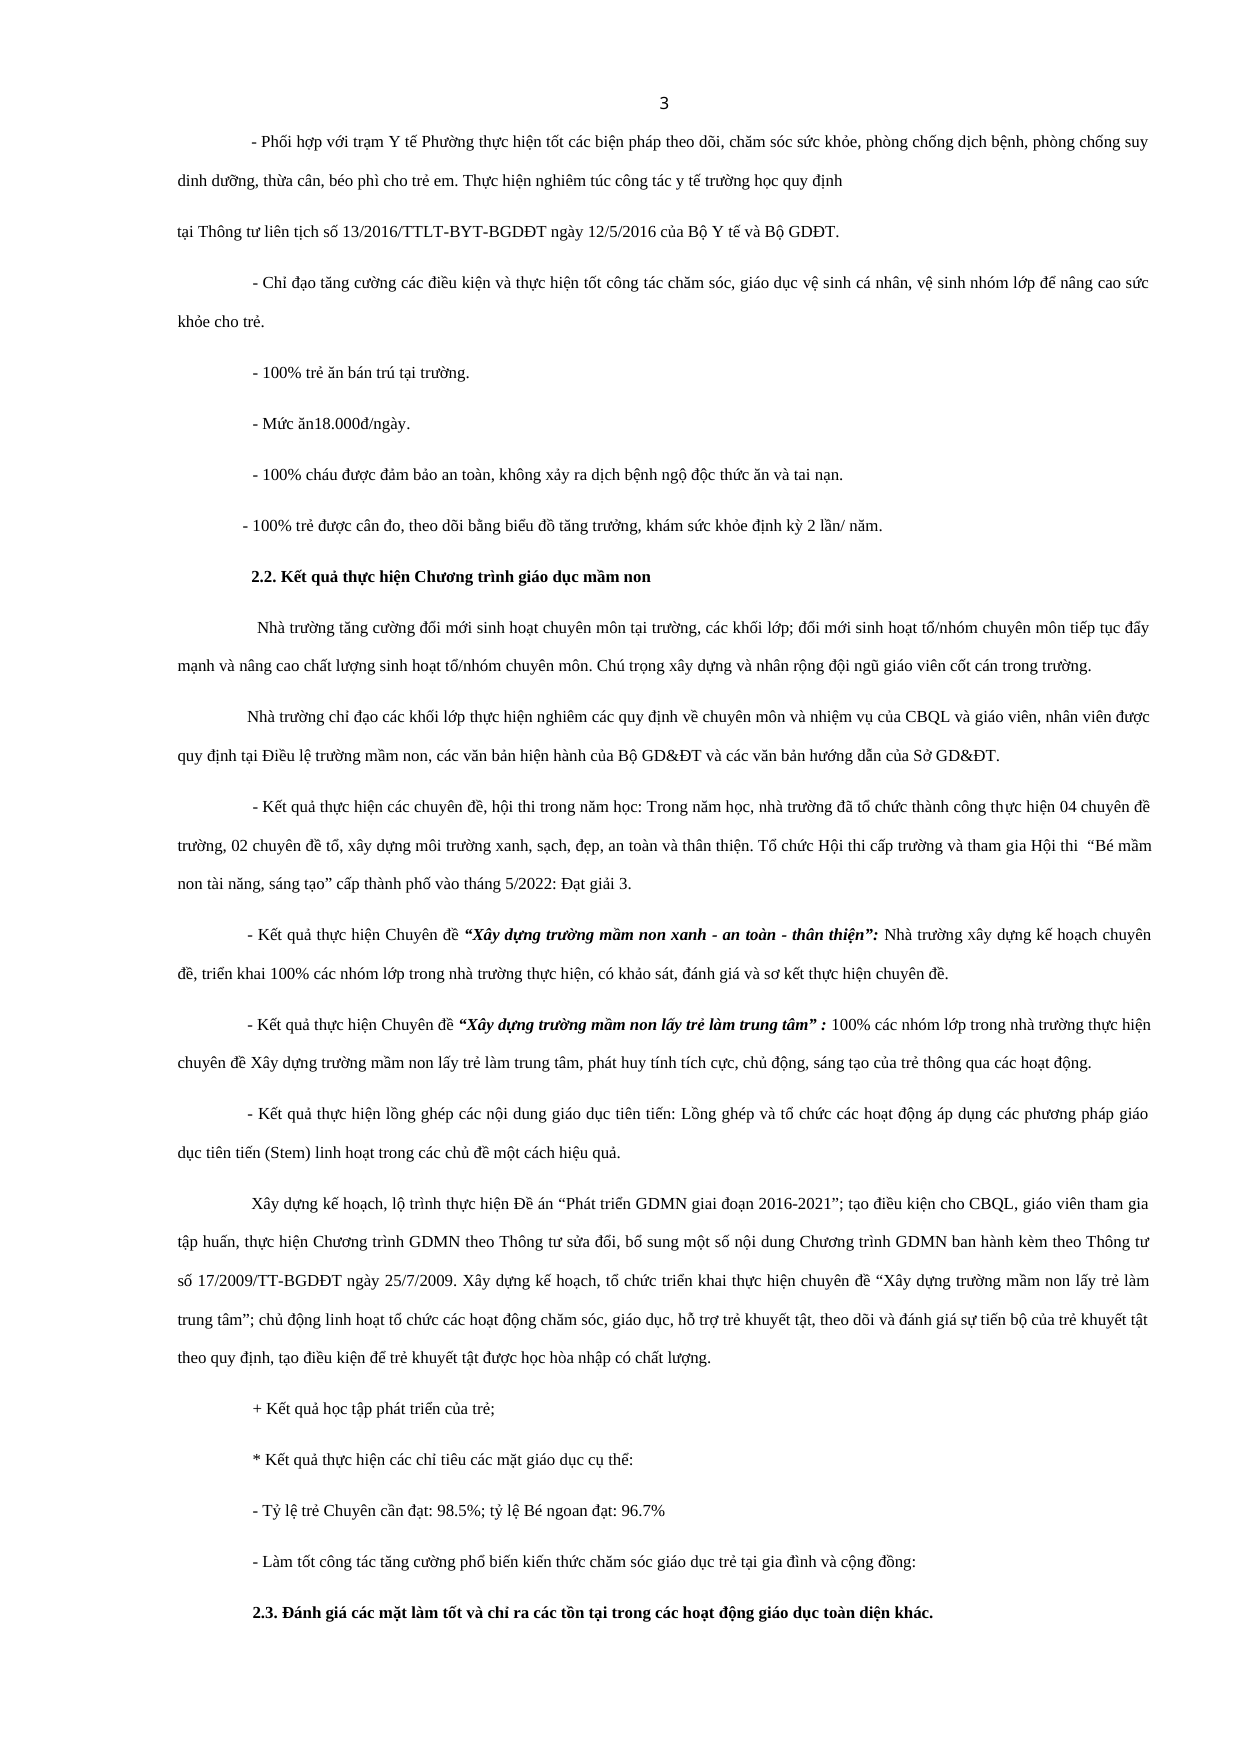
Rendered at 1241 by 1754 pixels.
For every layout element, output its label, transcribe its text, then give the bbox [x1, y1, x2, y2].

text - Phối hợp với trạm Y tế Phường thực hiện tốt các biện pháp theo dõi, chăm sóc sức khỏe, phòng chống dịch bệnh, phòng chống suy dinh dưỡng, thừa cân, béo phì cho trẻ em. Thực hiện nghiêm túc công tác y tế trường học quy định [177, 118, 1152, 190]
text Xây dựng kế hoạch, lộ trình thực hiện Đề án “Phát triển GDMN giai đoạn 2016-2021”; tạo điều kiện cho CBQL, giáo viên tham gia tập huấn, thực hiện Chương trình GDMN theo Thông tư sửa đổi, bổ sung một số nội dung Chương trình GDMN ban hành kèm theo Thông tư số 17/2009/TT-BGDĐT ngày 25/7/2009. Xây dựng kế hoạch, tổ chức triển khai thực hiện chuyên đề “Xây dựng trường mầm non lấy trẻ làm trung tâm”; chủ động linh hoạt tổ chức các hoạt động chăm sóc, giáo dục, hỗ trợ trẻ khuyết tật, theo dõi và đánh giá sự tiến bộ của trẻ khuyết tật theo quy định, tạo điều kiện để trẻ khuyết tật được học hòa nhập có chất lượng. [177, 1179, 1152, 1367]
text 2.2. Kết quả thực hiện Chương trình giáo dục mầm non [177, 552, 1152, 586]
text 2.3. Đánh giá các mặt làm tốt và chỉ ra các tồn tại trong các hoạt động giáo dục toàn diện khác. [177, 1589, 1152, 1622]
text - Làm tốt công tác tăng cường phổ biến kiến thức chăm sóc giáo dục trẻ tại gia đình và cộng đồng: [177, 1538, 1140, 1571]
text - 100% trẻ được cân đo, theo dõi bằng biểu đồ tăng trưởng, khám sức khỏe định kỳ 2 lần/ năm. [177, 501, 1152, 535]
text - Mức ăn18.000đ/ngày. [177, 399, 1152, 433]
text - 100% trẻ ăn bán trú tại trường. [177, 348, 1152, 382]
text - 100% cháu được đảm bảo an toàn, không xảy ra dịch bệnh ngộ độc thức ăn và tai nạn. [177, 450, 1152, 484]
text + Kết quả học tập phát triển của trẻ; [252, 1385, 1152, 1418]
text Nhà trường chỉ đạo các khối lớp thực hiện nghiêm các quy định về chuyên môn và nhiệm vụ của CBQL và giáo viên, nhân viên được quy định tại Điều lệ trường mầm non, các văn bản hiện hành của Bộ GD&ĐT và các văn bản hướng dẫn của Sở GD&ĐT. [177, 693, 1152, 765]
text - Chỉ đạo tăng cường các điều kiện và thực hiện tốt công tác chăm sóc, giáo dục vệ sinh cá nhân, vệ sinh nhóm lớp để nâng cao sức khỏe cho trẻ. [177, 259, 1152, 331]
text - Kết quả thực hiện Chuyên đề “Xây dựng trường mầm non xanh - an toàn - thân thiện”: Nhà trường xây dựng kế hoạch chuyên đề, triển khai 100% các nhóm lớp trong nhà trường thực hiện, có khảo sát, đánh giá và sơ kết thực hiện chuyên đề. [177, 911, 1152, 983]
text * Kết quả thực hiện các chỉ tiêu các mặt giáo dục cụ thể: [177, 1436, 1140, 1469]
text - Kết quả thực hiện lồng ghép các nội dung giáo dục tiên tiến: Lồng ghép và tổ chức các hoạt động áp dụng các phương pháp giáo dục tiên tiến (Stem) linh hoạt trong các chủ đề một cách hiệu quả. [177, 1090, 1152, 1162]
text - Tỷ lệ trẻ Chuyên cần đạt: 98.5%; tỷ lệ Bé ngoan đạt: 96.7% [177, 1487, 1140, 1520]
text Nhà trường tăng cường đổi mới sinh hoạt chuyên môn tại trường, các khối lớp; đổi mới sinh hoạt tổ/nhóm chuyên môn tiếp tục đẩy mạnh và nâng cao chất lượng sinh hoạt tổ/nhóm chuyên môn. Chú trọng xây dựng và nhân rộng đội ngũ giáo viên cốt cán trong trường. [177, 603, 1152, 676]
text tại Thông tư liên tịch số 13/2016/TTLT-BYT-BGDĐT ngày 12/5/2016 của Bộ Y tế và Bộ GDĐT. [177, 208, 1152, 241]
text - Kết quả thực hiện Chuyên đề “Xây dựng trường mầm non lấy trẻ làm trung tâm” : 100% các nhóm lớp trong nhà trường thực hiện chuyên đề Xây dựng trường mầm non lấy trẻ làm trung tâm, phát huy tính tích cực, chủ động, sáng tạo của trẻ thông qua các hoạt động. [177, 1000, 1152, 1072]
text - Kết quả thực hiện các chuyên đề, hội thi trong năm học: Trong năm học, nhà trường đã tổ chức thành công thực hiện 04 chuyên đề trường, 02 chuyên đề tổ, xây dựng môi trường xanh, sạch, đẹp, an toàn và thân thiện. Tổ chức Hội thi cấp trường và tham gia Hội thi “Bé mầm non tài năng, sáng tạo” cấp thành phố vào tháng 5/2022: Đạt giải 3. [177, 783, 1152, 893]
